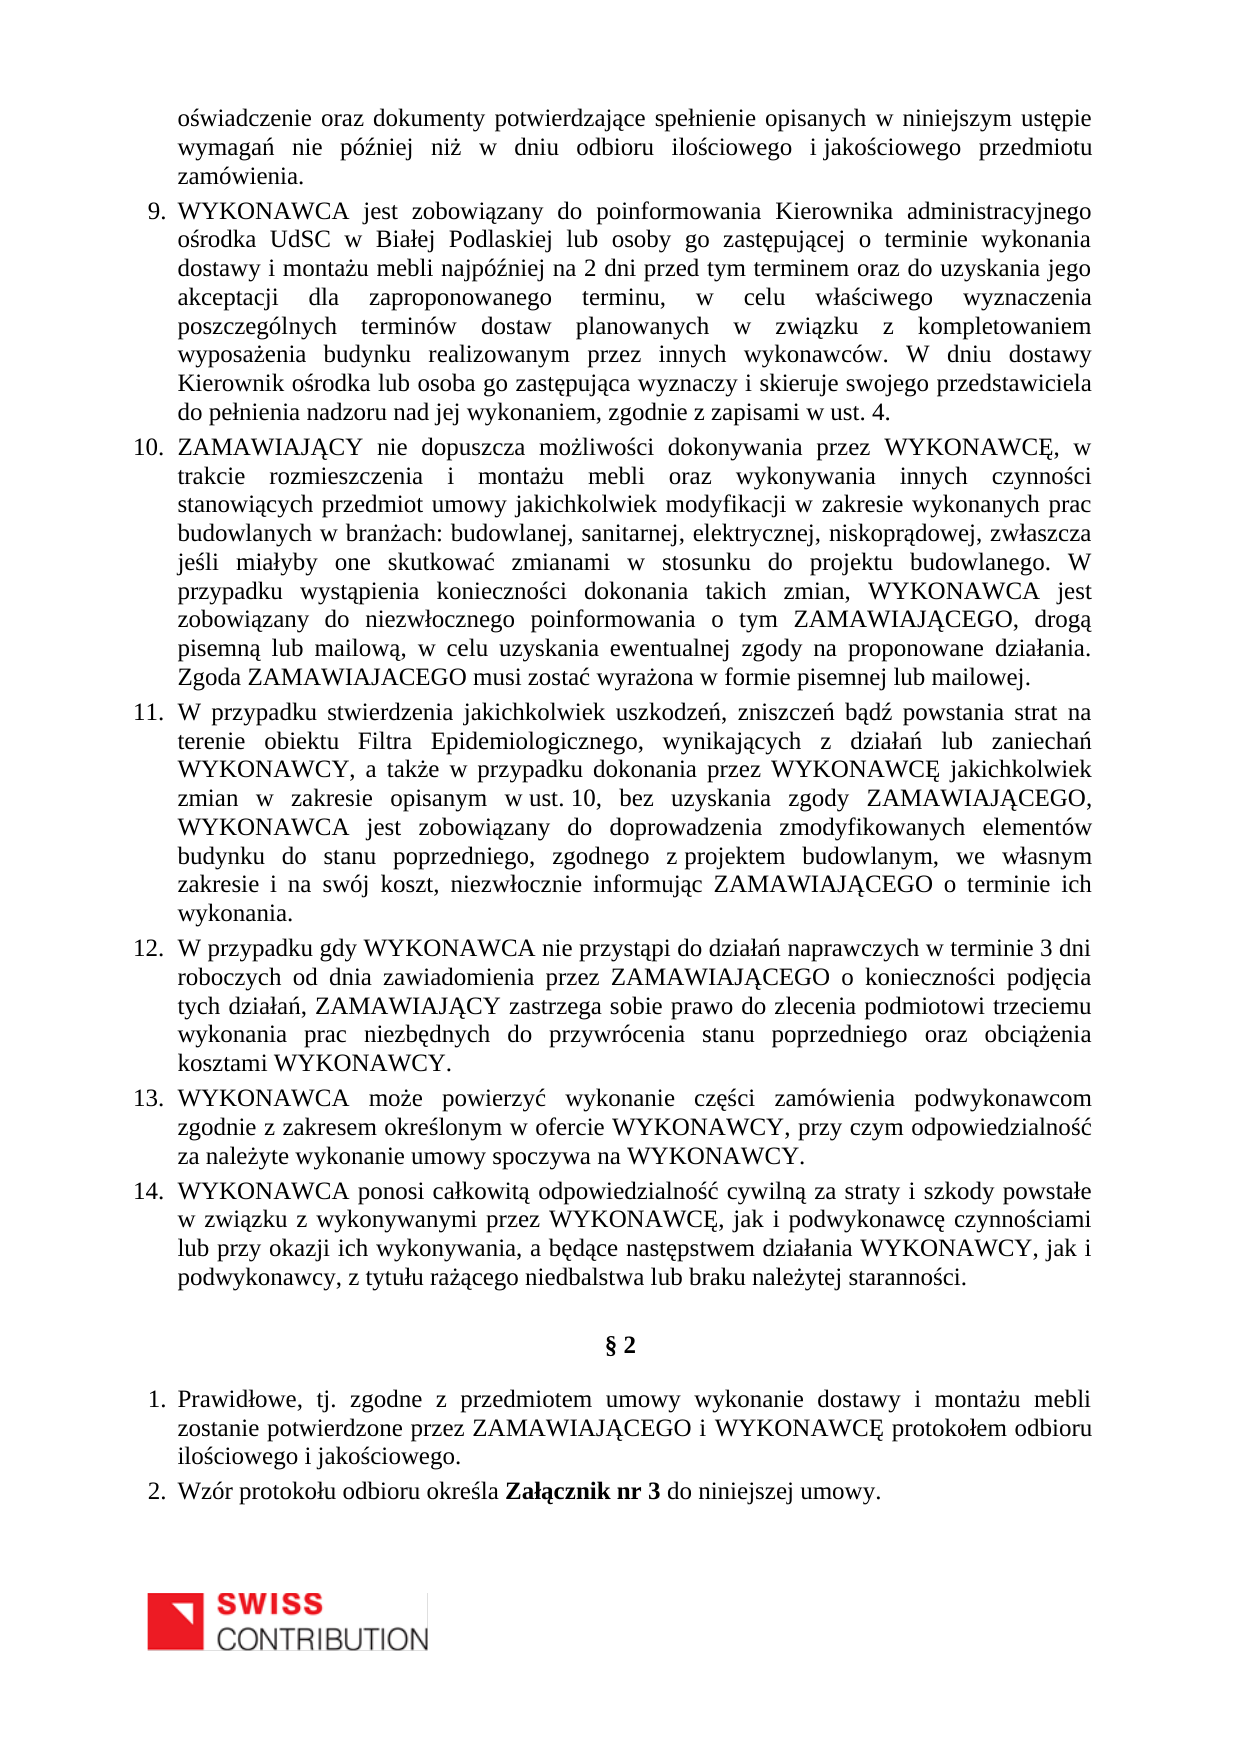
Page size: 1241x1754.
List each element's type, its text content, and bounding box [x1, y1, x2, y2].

list W przypadku stwierdzenia jakichkolwiek uszkodzeń, zniszczeń bądź powstania strat na terenie obiektu Filtra Epidemiologicznego, wynikających z działań lub zaniechań WYKONAWCY, a także w przypadku dokonania przez WYKONAWCĘ jakichkolwiek zmian w zakresie opisanym w ust. 10, bez uzyskania zgody ZAMAWIAJĄCEGO, WYKONAWCA jest zobowiązany do doprowadzenia zmodyfikowanych elementów budynku do stanu poprzedniego, zgodnego z projektem budowlanym, we własnym zakresie i na swój koszt, niezwłocznie informując ZAMAWIAJĄCEGO o terminie ich wykonania. [133, 697, 1092, 927]
picture [147, 1593, 429, 1652]
list W przypadku gdy WYKONAWCA nie przystąpi do działań naprawczych w terminie 3 dni roboczych od dnia zawiadomienia przez ZAMAWIAJĄCEGO o konieczności podjęcia tych działań, ZAMAWIAJĄCY zastrzega sobie prawo do zlecenia podmiotowi trzeciemu wykonania prac niezbędnych do przywrócenia stanu poprzedniego oraz obciążenia kosztami WYKONAWCY. [133, 933, 1092, 1077]
list WYKONAWCA ponosi całkowitą odpowiedzialność cywilną za straty i szkody powstałe w związku z wykonywanymi przez WYKONAWCĘ, jak i podwykonawcę czynnościami lub przy okazji ich wykonywania, a będące następstwem działania WYKONAWCY, jak i podwykonawcy, z tytułu rażącego niedbalstwa lub braku należytej staranności. [133, 1176, 1092, 1291]
list Wzór protokołu odbioru określa Załącznik nr 3 do niniejszej umowy. [148, 1476, 1092, 1505]
list WYKONAWCA może powierzyć wykonanie części zamówienia podwykonawcom zgodnie z zakresem określonym w ofercie WYKONAWCY, przy czym odpowiedzialność za należyte wykonanie umowy spoczywa na WYKONAWCY. [133, 1083, 1092, 1169]
list WYKONAWCA jest zobowiązany do poinformowania Kierownika administracyjnego ośrodka UdSC w Białej Podlaskiej lub osoby go zastępującej o terminie wykonania dostawy i montażu mebli najpóźniej na 2 dni przed tym terminem oraz do uzyskania jego akceptacji dla zaproponowanego terminu, w celu właściwego wyznaczenia poszczególnych terminów dostaw planowanych w związku z kompletowaniem wyposażenia budynku realizowanym przez innych wykonawców. W dniu dostawy Kierownik ośrodka lub osoba go zastępująca wyznaczy i skieruje swojego przedstawiciela do pełnienia nadzoru nad jej wykonaniem, zgodnie z zapisami w ust. 4. [148, 196, 1092, 426]
list ZAMAWIAJĄCY nie dopuszcza możliwości dokonywania przez WYKONAWCĘ, w trakcie rozmieszczenia i montażu mebli oraz wykonywania innych czynności stanowiących przedmiot umowy jakichkolwiek modyfikacji w zakresie wykonanych prac budowlanych w branżach: budowlanej, sanitarnej, elektrycznej, niskoprądowej, zwłaszcza jeśli miałyby one skutkować zmianami w stosunku do projektu budowlanego. W przypadku wystąpienia konieczności dokonania takich zmian, WYKONAWCA jest zobowiązany do niezwłocznego poinformowania o tym ZAMAWIAJĄCEGO, drogą pisemną lub mailową, w celu uzyskania ewentualnej zgody na proponowane działania. Zgoda ZAMAWIAJACEGO musi zostać wyrażona w formie pisemnej lub mailowej. [133, 432, 1092, 691]
text § 2 [148, 1330, 1092, 1359]
list Prawidłowe, tj. zgodne z przedmiotem umowy wykonanie dostawy i montażu mebli zostanie potwierdzone przez ZAMAWIAJĄCEGO i WYKONAWCĘ protokołem odbioru ilościowego i jakościowego. [148, 1384, 1092, 1470]
